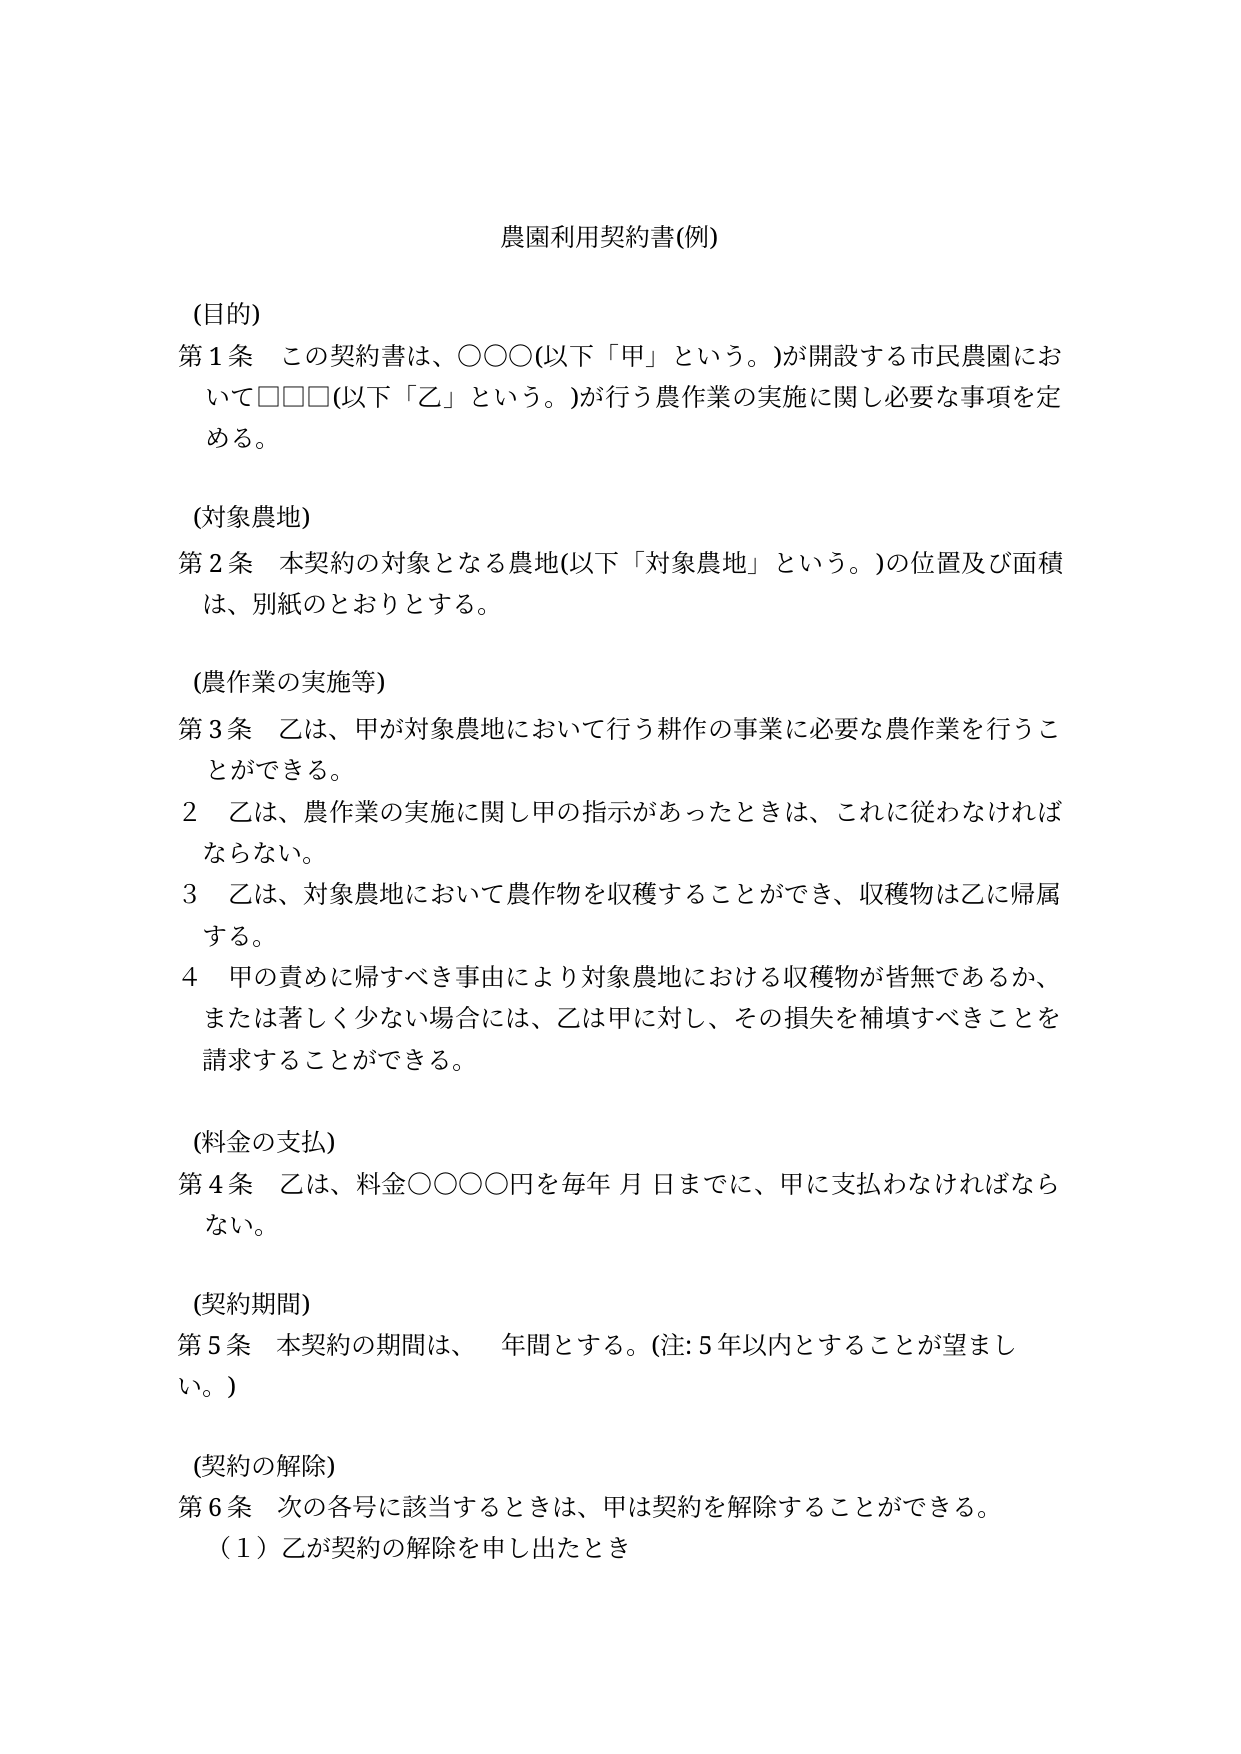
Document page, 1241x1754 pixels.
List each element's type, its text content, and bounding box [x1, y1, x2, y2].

text (料金の支払) [193, 1122, 1063, 1160]
text 第2条 本契約の対象となる農地(以下「対象農地」という。)の位置及び面積は、別紙のとおりとする。 [178, 543, 1063, 622]
text (目的) [193, 294, 1063, 331]
text ２ 乙は、農作業の実施に関し甲の指示があったときは、これに従わなければならない。 [177, 792, 1063, 871]
text 農園利用契約書(例) [177, 217, 1041, 254]
text 第6条 次の各号に該当するときは、甲は契約を解除することができる。 [178, 1487, 1063, 1524]
text （１）乙が契約の解除を申し出たとき [206, 1528, 1063, 1566]
text 第4条 乙は、料金〇〇〇〇円を毎年 月 日までに、甲に支払わなければならない。 [178, 1164, 1063, 1243]
text (契約の解除) [193, 1445, 1063, 1483]
text 第5条 本契約の期間は、 年間とする。(注: 5年以内とすることが望ましい。) [177, 1325, 1063, 1404]
text ３ 乙は、対象農地において農作物を収穫することができ、収穫物は乙に帰属する。 [177, 874, 1063, 953]
text (農作業の実施等) [193, 662, 1063, 699]
text (対象農地) [193, 497, 1063, 535]
text (契約期間) [193, 1283, 1063, 1321]
text 第3条 乙は、甲が対象農地において行う耕作の事業に必要な農作業を行うことができる。 [178, 709, 1063, 788]
text 第1条 この契約書は、〇〇〇(以下「甲」という。)が開設する市民農園において(以下「乙」という。)が行う農作業の実施に関し必要な事項を定める。 [178, 335, 1063, 455]
text ４ 甲の責めに帰すべき事由により対象農地における収穫物が皆無であるか、または著しく少ない場合には、乙は甲に対し、その損失を補填すべきことを請求することができる。 [177, 957, 1063, 1077]
